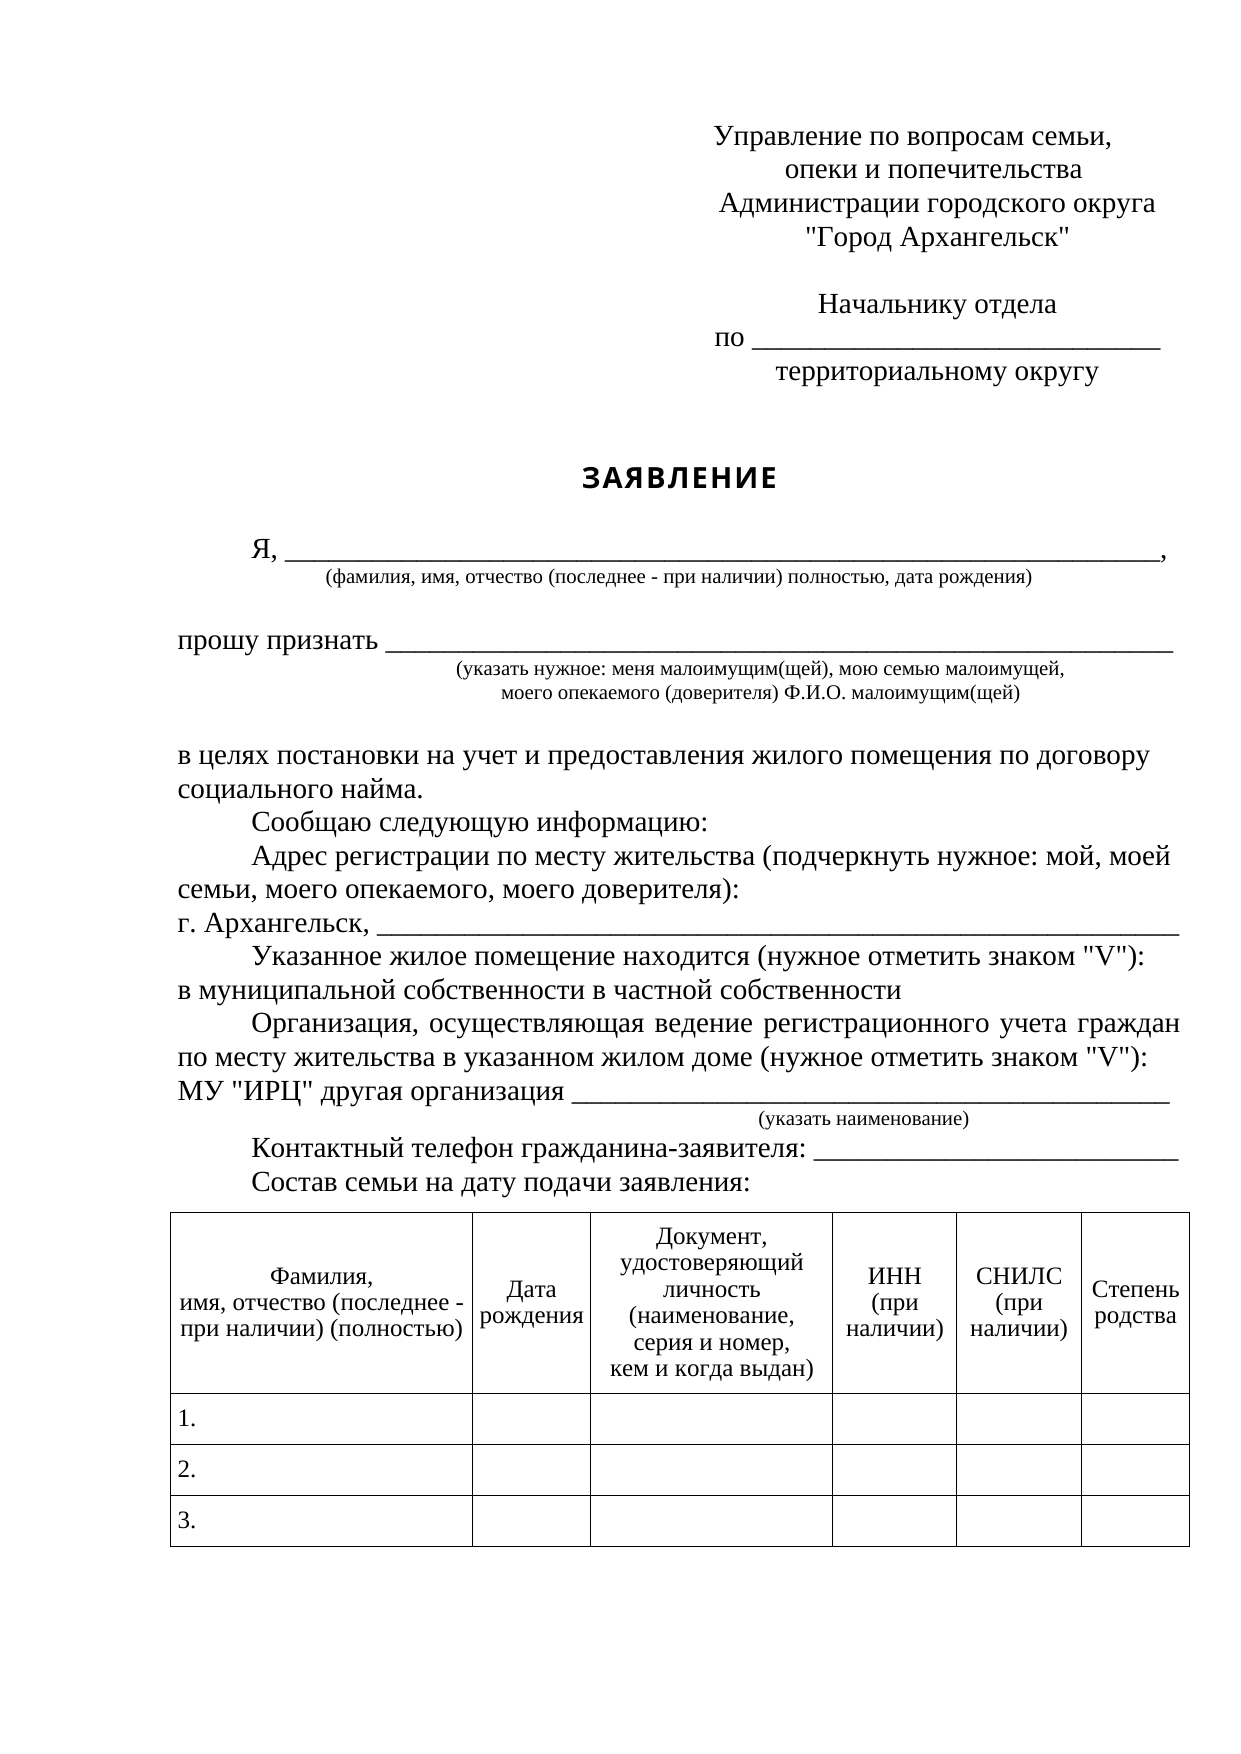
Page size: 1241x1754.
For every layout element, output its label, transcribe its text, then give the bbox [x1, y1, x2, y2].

text Управление по вопросам семьи, [177, 118, 1181, 152]
table_cell [591, 1394, 832, 1443]
text территориальному округу [693, 353, 1181, 386]
text Состав семьи на дату подачи заявления: [177, 1164, 1181, 1197]
table_cell [833, 1496, 956, 1546]
text Начальнику отдела [693, 286, 1181, 319]
table_header Документ, удостоверяющий личность (наименование, серия и номер, кем и когда выдан) [591, 1213, 832, 1392]
text Сообщаю следующую информацию: [177, 804, 1181, 838]
table_cell [591, 1496, 832, 1546]
text МУ "ИРЦ" другая организация _________________________________________ [177, 1073, 1181, 1106]
text опеки и попечительства Администрации городского округа [693, 152, 1181, 219]
text Указанное жилое помещение находится (нужное отметить знаком "V"): [177, 938, 1181, 972]
table_cell 2. [171, 1445, 472, 1494]
table_cell [833, 1445, 956, 1494]
table_cell [1082, 1394, 1189, 1443]
table_cell [591, 1445, 832, 1494]
text "Город Архангельск" [693, 219, 1181, 252]
text прошу признать ______________________________________________________ [177, 622, 1181, 656]
text (указать нужное: меня малоимущим(щей), мою семью малоимущей, [340, 656, 1181, 680]
text (указать наименование) [399, 1106, 1181, 1130]
text ЗАЯВЛЕНИЕ [177, 458, 1181, 497]
text Адрес регистрации по месту жительства (подчеркнуть нужное: мой, моей [177, 838, 1181, 871]
table_header Дата рождения [473, 1213, 590, 1392]
text Я, ____________________________________________________________, [177, 531, 1181, 564]
table_cell [1082, 1445, 1189, 1494]
table_cell [473, 1394, 590, 1443]
table_cell [957, 1394, 1081, 1443]
table_header ИНН (при наличии) [833, 1213, 956, 1392]
table_cell 3. [171, 1496, 472, 1546]
table_header СНИЛС (при наличии) [957, 1213, 1081, 1392]
table_cell [1082, 1496, 1189, 1546]
text г. Архангельск, _______________________________________________________ [177, 905, 1181, 938]
text в целях постановки на учет и предоставления жилого помещения по договору [177, 737, 1181, 771]
text в муниципальной собственности в частной собственности [177, 972, 1181, 1006]
table_cell [957, 1445, 1081, 1494]
text (фамилия, имя, отчество (последнее - при наличии) полностью, дата рождения) [177, 564, 1181, 588]
table_header Фамилия, имя, отчество (последнее - при наличии) (полностью) [171, 1213, 472, 1392]
table_cell [473, 1445, 590, 1494]
text по ____________________________ [693, 319, 1181, 353]
text моего опекаемого (доверителя) Ф.И.О. малоимущим(щей) [340, 680, 1181, 704]
text Организация, осуществляющая ведение регистрационного учета граждан по месту жительства в указанном жилом доме (нужное отметить знаком "V"): [177, 1006, 1181, 1073]
text семьи, моего опекаемого, моего доверителя): [177, 871, 1181, 905]
table_header Степень родства [1082, 1213, 1189, 1392]
table_cell [473, 1496, 590, 1546]
table_cell [833, 1394, 956, 1443]
text социального найма. [177, 771, 1181, 804]
table_cell [957, 1496, 1081, 1546]
text Контактный телефон гражданина-заявителя: _________________________ [177, 1130, 1181, 1164]
table_cell 1. [171, 1394, 472, 1443]
